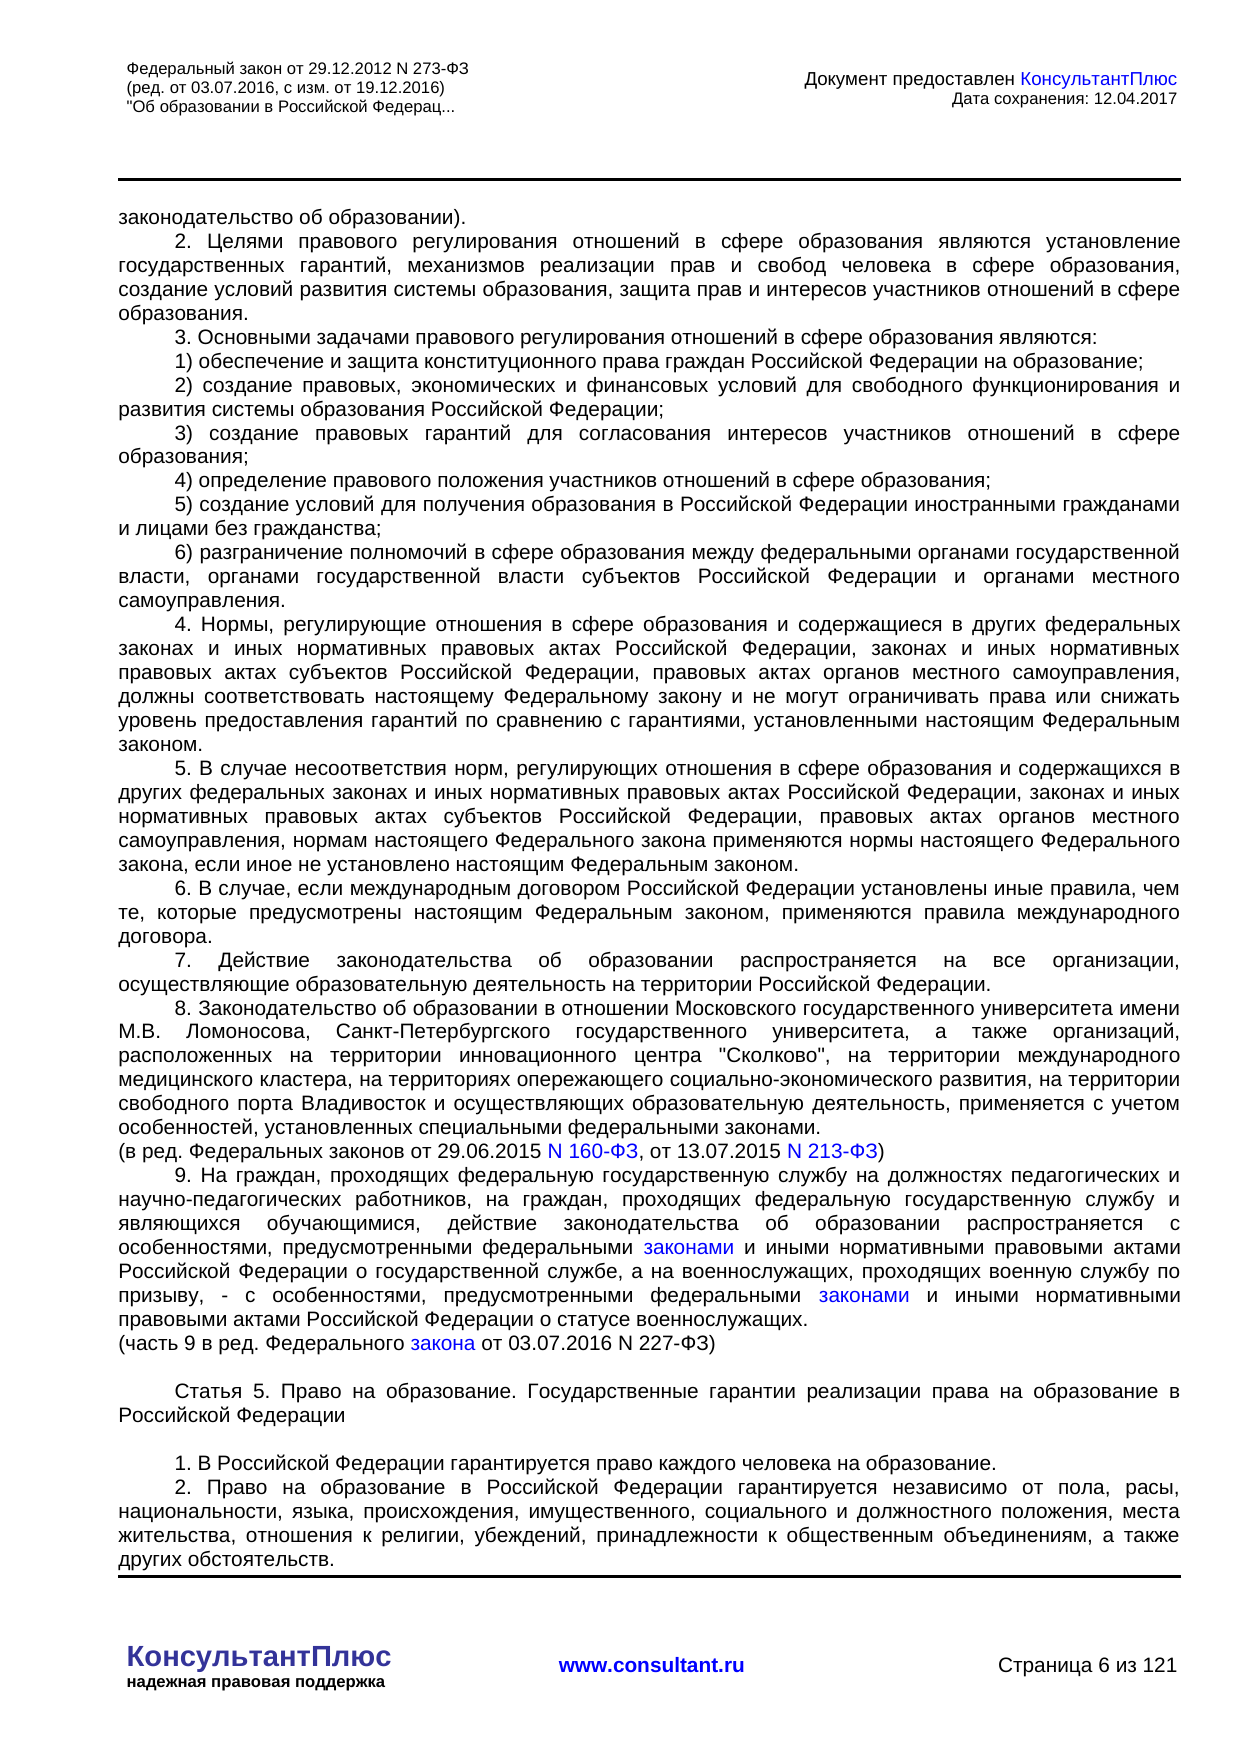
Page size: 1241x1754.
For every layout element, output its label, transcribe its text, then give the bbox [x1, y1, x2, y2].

text 3. Основными задачами правового регулирования отношений в сфере образования являются: [118, 324, 1181, 348]
text 2. Право на образование в Российской Федерации гарантируется независимо от пола, расы, национальности, языка, происхождения, имущественного, социального и должностного положения, места жительства, отношения к религии, убеждений, принадлежности к общественным объединениям, а также других обстоятельств. [118, 1474, 1181, 1570]
text Статья 5. Право на образование. Государственные гарантии реализации права на образование в Российской Федерации [118, 1379, 1181, 1427]
text (в ред. Федеральных законов от 29.06.2015 N 160-ФЗ, от 13.07.2015 N 213-ФЗ) [118, 1139, 1181, 1163]
text 1. В Российской Федерации гарантируется право каждого человека на образование. [118, 1451, 1181, 1474]
text (часть 9 в ред. Федерального закона от 03.07.2016 N 227-ФЗ) [118, 1331, 1181, 1355]
text 8. Законодательство об образовании в отношении Московского государственного университета имени М.В. Ломоносова, Санкт-Петербургского государственного университета, а также организаций, расположенных на территории инновационного центра "Сколково", на территории международного медицинского кластера, на территориях опережающего социально-экономического развития, на территории свободного порта Владивосток и осуществляющих образовательную деятельность, применяется с учетом особенностей, установленных специальными федеральными законами. [118, 995, 1181, 1139]
text 4. Нормы, регулирующие отношения в сфере образования и содержащиеся в других федеральных законах и иных нормативных правовых актах Российской Федерации, законах и иных нормативных правовых актах субъектов Российской Федерации, правовых актах органов местного самоуправления, должны соответствовать настоящему Федеральному закону и не могут ограничивать права или снижать уровень предоставления гарантий по сравнению с гарантиями, установленными настоящим Федеральным законом. [118, 612, 1181, 756]
text 7. Действие законодательства об образовании распространяется на все организации, осуществляющие образовательную деятельность на территории Российской Федерации. [118, 947, 1181, 995]
text 9. На граждан, проходящих федеральную государственную службу на должностях педагогических и научно-педагогических работников, на граждан, проходящих федеральную государственную службу и являющихся обучающимися, действие законодательства об образовании распространяется с особенностями, предусмотренными федеральными законами и иными нормативными правовыми актами Российской Федерации о государственной службе, а на военнослужащих, проходящих военную службу по призыву, - с особенностями, предусмотренными федеральными законами и иными нормативными правовыми актами Российской Федерации о статусе военнослужащих. [118, 1163, 1181, 1331]
text 5) создание условий для получения образования в Российской Федерации иностранными гражданами и лицами без гражданства; [118, 492, 1181, 540]
text 2) создание правовых, экономических и финансовых условий для свободного функционирования и развития системы образования Российской Федерации; [118, 372, 1181, 420]
text 3) создание правовых гарантий для согласования интересов участников отношений в сфере образования; [118, 420, 1181, 468]
text 5. В случае несоответствия норм, регулирующих отношения в сфере образования и содержащихся в других федеральных законах и иных нормативных правовых актах Российской Федерации, законах и иных нормативных правовых актах субъектов Российской Федерации, правовых актах органов местного самоуправления, нормам настоящего Федерального закона применяются нормы настоящего Федерального закона, если иное не установлено настоящим Федеральным законом. [118, 756, 1181, 876]
text 2. Целями правового регулирования отношений в сфере образования являются установление государственных гарантий, механизмов реализации прав и свобод человека в сфере образования, создание условий развития системы образования, защита прав и интересов участников отношений в сфере образования. [118, 229, 1181, 324]
text 4) определение правового положения участников отношений в сфере образования; [118, 468, 1181, 492]
text 6. В случае, если международным договором Российской Федерации установлены иные правила, чем те, которые предусмотрены настоящим Федеральным законом, применяются правила международного договора. [118, 876, 1181, 947]
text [118, 205, 1181, 229]
text 1) обеспечение и защита конституционного права граждан Российской Федерации на образование; [118, 348, 1181, 372]
text 6) разграничение полномочий в сфере образования между федеральными органами государственной власти, органами государственной власти субъектов Российской Федерации и органами местного самоуправления. [118, 540, 1181, 612]
